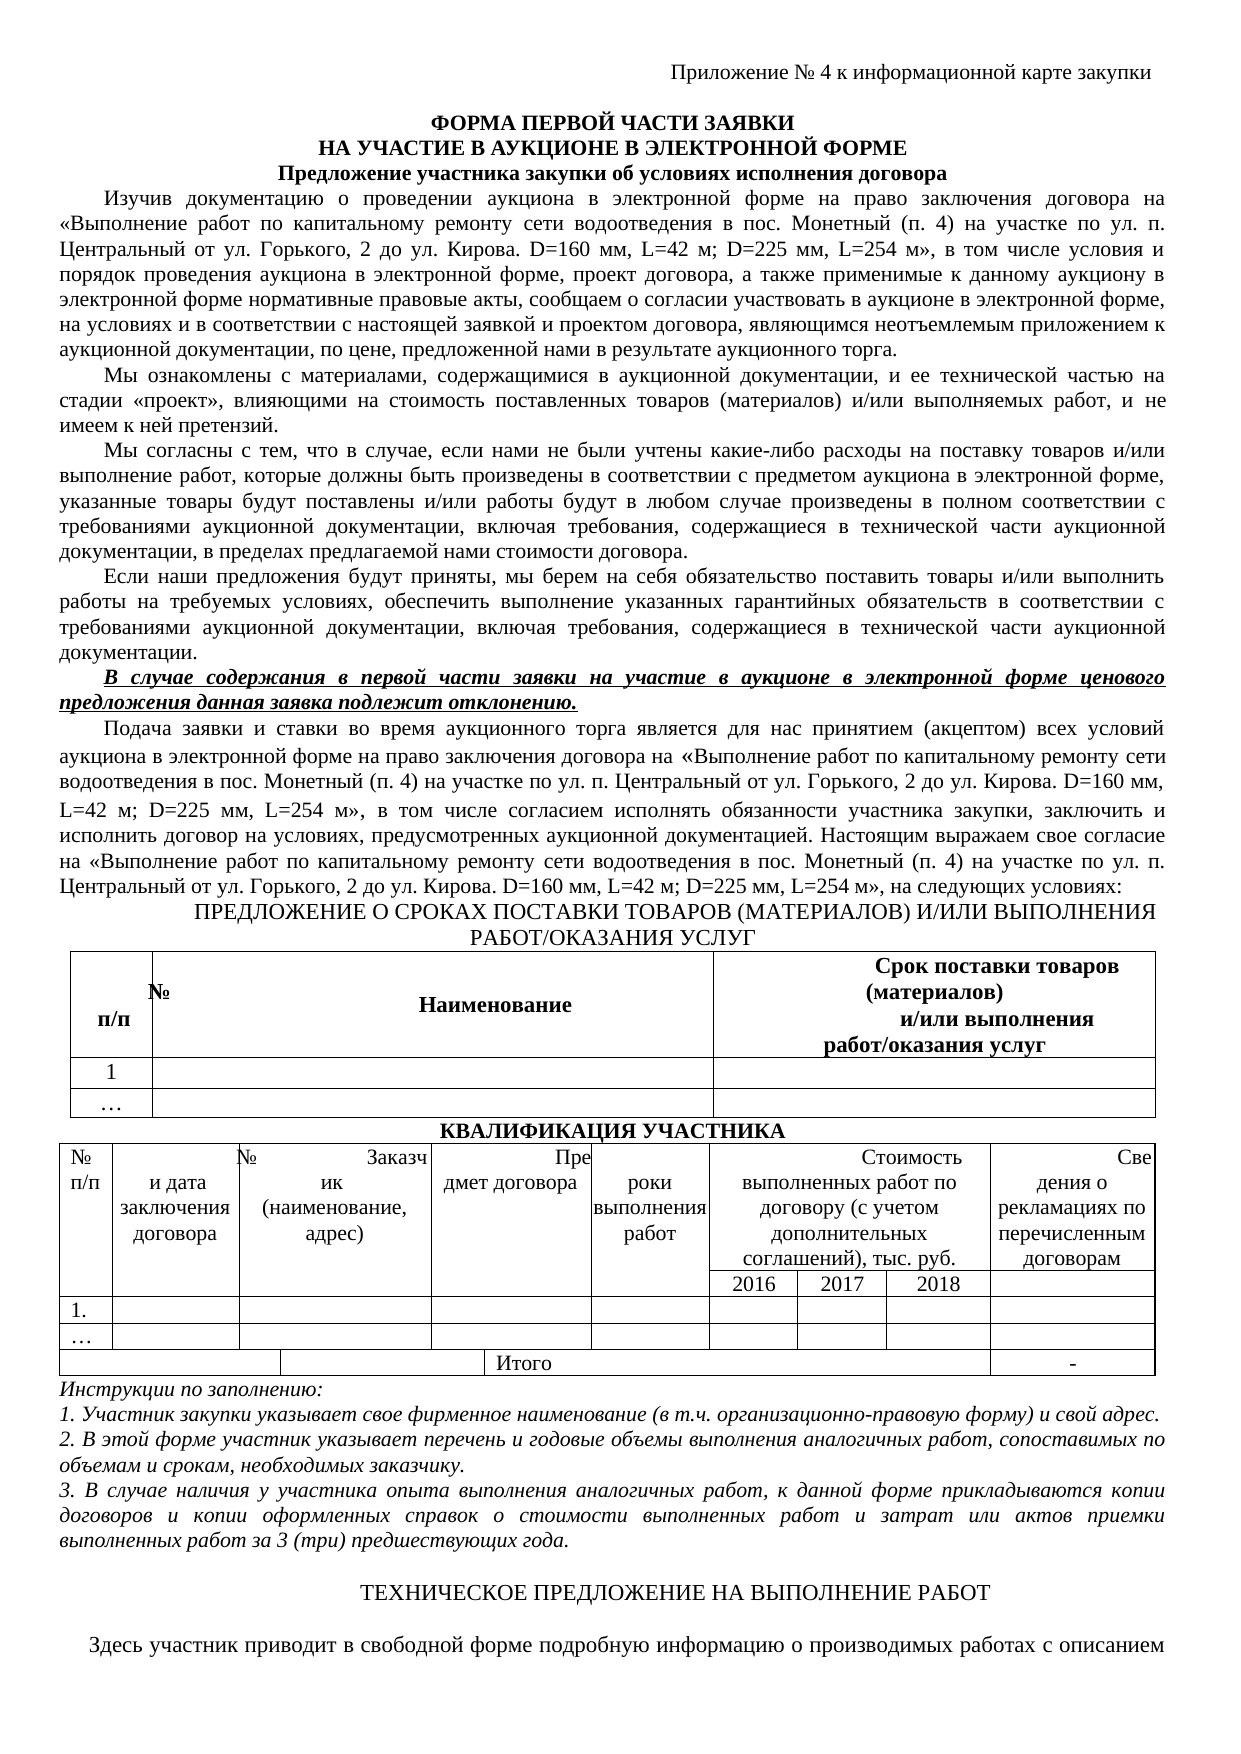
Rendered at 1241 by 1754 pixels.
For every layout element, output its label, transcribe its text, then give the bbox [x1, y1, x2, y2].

text Изучив документацию о проведении аукциона в электронной форме на право заключения договора на «Выполнение работ по капитальному ремонту сети водоотведения в пос. Монетный (п. 4) на участке по ул. п. Центральный от ул. Горького, 2 до ул. Кирова. D=160 мм, L=42 м; D=225 мм, L=254 м», в том числе условия и порядок проведения аукциона в электронной форме, проект договора, а также применимые к данному аукциону в электронной форме нормативные правовые акты, сообщаем о согласии участвовать в аукционе в электронной форме, на условиях и в соответствии с настоящей заявкой и проектом договора, являющимся неотъемлемым приложением к аукционной документации, по цене, предложенной нами в результате аукционного торга. [59, 185, 1166, 362]
table_cell … [60, 1324, 112, 1349]
table_cell [887, 1324, 990, 1349]
table_cell [592, 1297, 709, 1322]
text Инструкции по заполнению: [59, 1376, 1166, 1401]
table_cell [887, 1297, 990, 1322]
text 3. В случае наличия у участника опыта выполнения аналогичных работ, к данной форме прикладываются копии договоров и копии оформленных справок о стоимости выполненных работ и затрат или актов приемки выполненных работ за 3 (три) предшествующих года. [59, 1477, 1166, 1552]
text 1. Участник закупки указывает свое фирменное наименование (в т.ч. организационно-правовую форму) и свой адрес. [59, 1401, 1166, 1426]
table_header № и дата заключения договора [113, 1144, 239, 1296]
table_cell … [71, 1089, 152, 1117]
text Предложение участника закупки об условиях исполнения договора [59, 160, 1166, 185]
table_cell [240, 1324, 431, 1349]
table_cell 2016 [710, 1271, 797, 1296]
table_cell [991, 1297, 1154, 1322]
table_header Наименование [153, 952, 713, 1057]
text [59, 1632, 1166, 1658]
text КВАЛИФИКАЦИЯ УЧАСТНИКА [59, 1118, 1166, 1143]
table_header Сроки выполнения работ [592, 1144, 709, 1296]
text ТЕХНИЧЕСКОЕ ПРЕДЛОЖЕНИЕ НА ВЫПОЛНЕНИЕ РАБОТ [59, 1579, 1166, 1605]
table_cell [592, 1324, 709, 1349]
table_cell [798, 1324, 886, 1349]
table_cell [153, 1058, 713, 1088]
table_cell [240, 1297, 431, 1322]
table_cell [710, 1324, 797, 1349]
table_cell - [991, 1350, 1154, 1375]
table_cell [281, 1350, 484, 1375]
text Подача заявки и ставки во время аукционного торга является для нас принятием (акцептом) всех условий аукциона в электронной форме на право заключения договора на «Выполнение работ по капитальному ремонту сети водоотведения в пос. Монетный (п. 4) на участке по ул. п. Центральный от ул. Горького, 2 до ул. Кирова. D=160 мм, L=42 м; D=225 мм, L=254 м», в том числе согласием исполнять обязанности участника закупки, заключить и исполнить договор на условиях, предусмотренных аукционной документацией. Настоящим выражаем свое согласие на «Выполнение работ по капитальному ремонту сети водоотведения в пос. Монетный (п. 4) на участке по ул. п. Центральный от ул. Горького, 2 до ул. Кирова. D=160 мм, L=42 м; D=225 мм, L=254 м», на следующих условиях: [59, 714, 1166, 898]
table_header Срок поставки товаров (материалов) и/или выполнения работ/оказания услуг [714, 952, 1155, 1057]
table_cell [710, 1297, 797, 1322]
table_cell [798, 1297, 886, 1322]
table_cell [153, 1089, 713, 1117]
table_cell [113, 1324, 239, 1349]
table_cell [714, 1058, 1155, 1088]
text Если наши предложения будут приняты, мы берем на себя обязательство поставить товары и/или выполнить работы на требуемых условиях, обеспечить выполнение указанных гарантийных обязательств в соответствии с требованиями аукционной документации, включая требования, содержащиеся в технической части аукционной документации. [59, 563, 1166, 664]
table_cell 1. [60, 1297, 112, 1322]
table_header Стоимость выполненных работ по договору (с учетом дополнительных соглашений), тыс. руб. [710, 1144, 990, 1270]
table_cell [714, 1089, 1155, 1117]
table_cell [991, 1324, 1154, 1349]
text 2. В этой форме участник указывает перечень и годовые объемы выполнения аналогичных работ, сопоставимых по объемам и срокам, необходимых заказчику. [59, 1426, 1166, 1477]
text Мы ознакомлены с материалами, содержащимися в аукционной документации, и ее технической частью на стадии «проект», влияющими на стоимость поставленных товаров (материалов) и/или выполняемых работ, и не имеем к ней претензий. [59, 362, 1166, 437]
table_cell 2018 [887, 1271, 990, 1296]
table_cell [432, 1297, 591, 1322]
table_cell Итого [485, 1350, 990, 1375]
table_cell [113, 1297, 239, 1322]
table_header № п/п [71, 952, 152, 1057]
text В случае содержания в первой части заявки на участие в аукционе в электронной форме ценового предложения данная заявка подлежит отклонению. [59, 664, 1166, 714]
table_cell [991, 1271, 1154, 1296]
table_header Заказчик (наименование, адрес) [240, 1144, 431, 1296]
table_cell 2017 [798, 1271, 886, 1296]
table_cell [432, 1324, 591, 1349]
table_header Предмет договора [432, 1144, 591, 1296]
table_header № п/п [60, 1144, 112, 1296]
table_cell 1 [71, 1058, 152, 1088]
text ФОРМА ПЕРВОЙ ЧАСТИ ЗАЯВКИ [59, 109, 1166, 135]
text Мы согласны с тем, что в случае, если нами не были учтены какие-либо расходы на поставку товаров и/или выполнение работ, которые должны быть произведены в соответствии с предметом аукциона в электронной форме, указанные товары будут поставлены и/или работы будут в любом случае произведены в полном соответствии с требованиями аукционной документации, включая требования, содержащиеся в технической части аукционной документации, в пределах предлагаемой нами стоимости договора. [59, 437, 1166, 563]
table_header Сведения о рекламациях по перечисленным договорам [991, 1144, 1154, 1270]
text ПРЕДЛОЖЕНИЕ О Сроках поставки товаров (МАТЕРИАЛОВ) и/или выполнения работ/ОКАЗАНИЯ УСЛУГ [59, 898, 1166, 951]
text НА УЧАСТИЕ В АУКЦИОНЕ В ЭЛЕКТРОННОЙ ФОРМЕ [59, 135, 1166, 160]
table_cell [60, 1350, 280, 1375]
text Приложение № 4 к информационной карте закупки [134, 59, 1152, 84]
